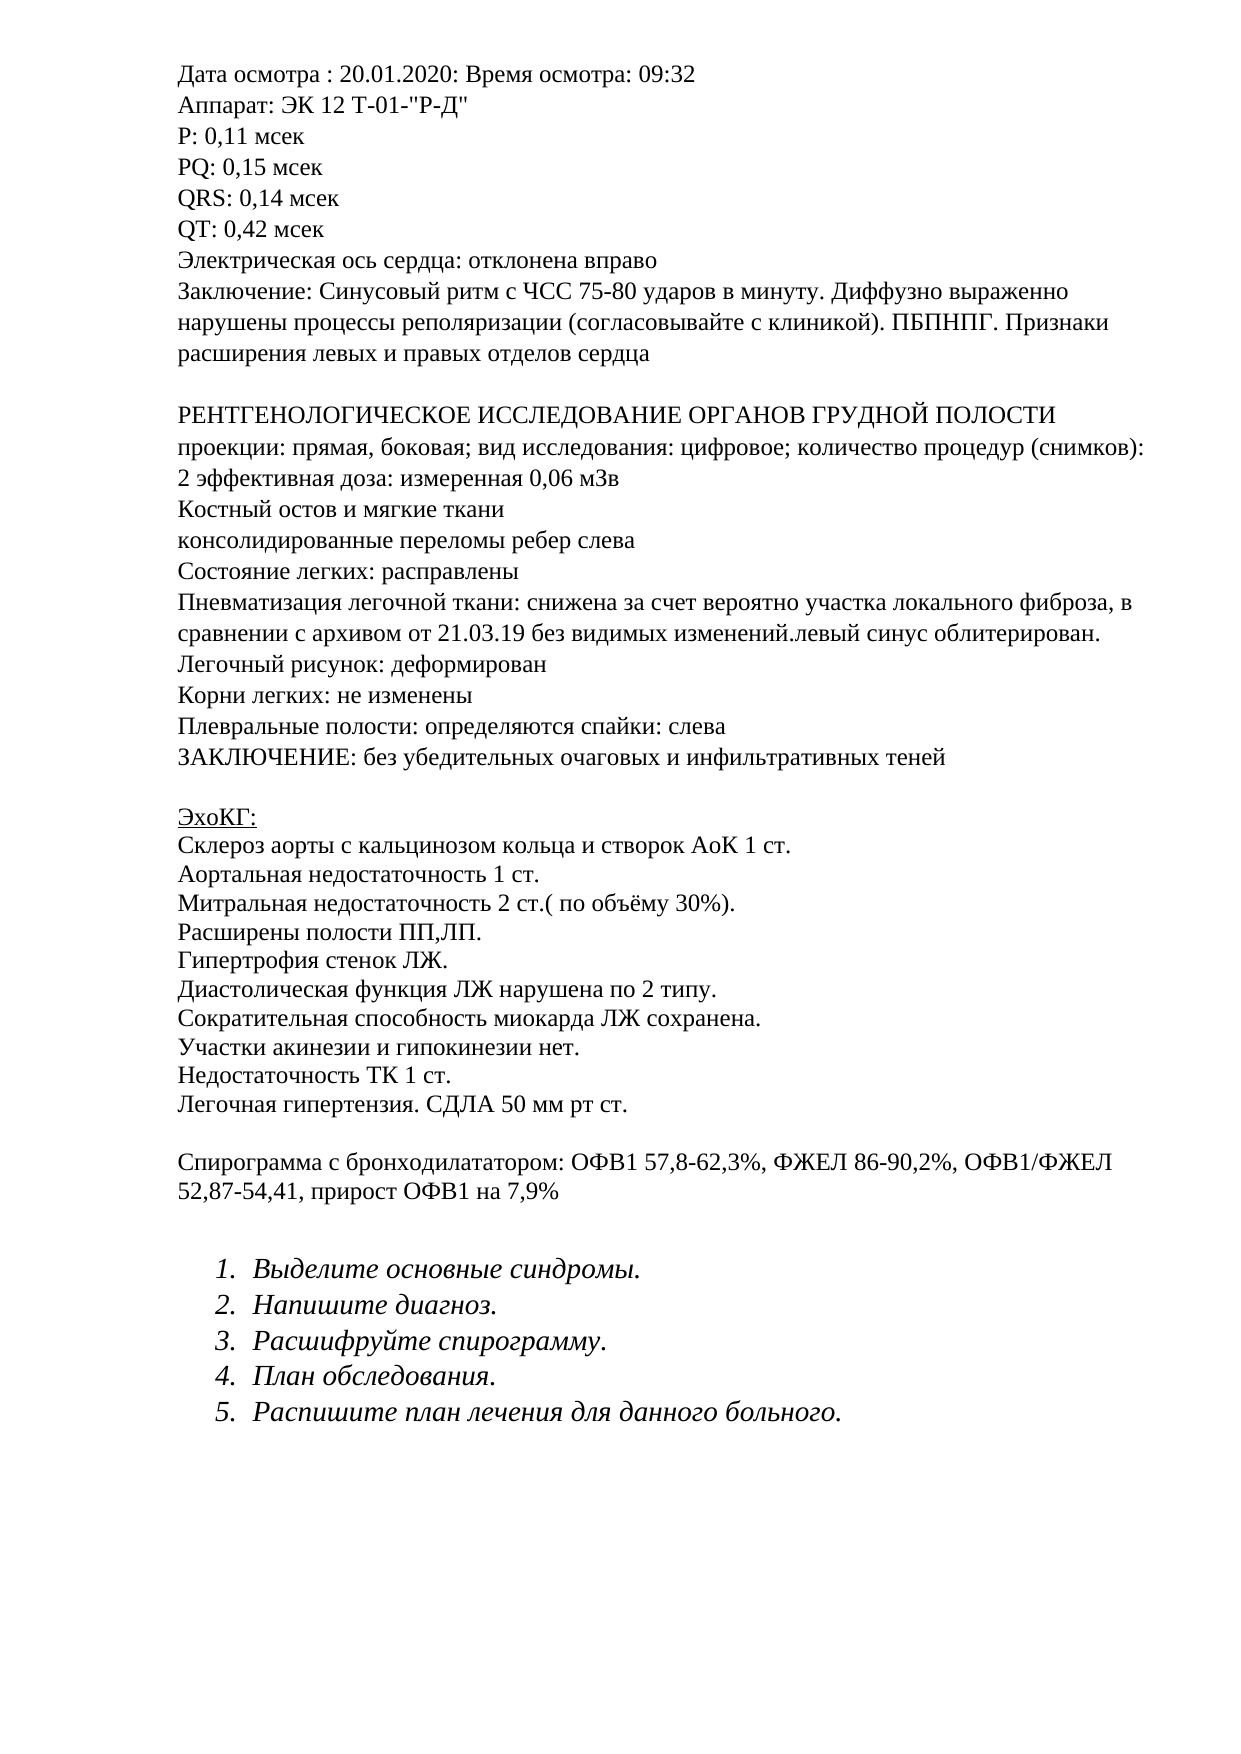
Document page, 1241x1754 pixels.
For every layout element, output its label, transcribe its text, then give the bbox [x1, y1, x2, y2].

text Недостаточность ТК 1 ст. [177, 1061, 1152, 1089]
text Склероз аорты с кальцинозом кольца и створок АоК 1 ст. [177, 831, 1152, 859]
text Легочный рисунок: деформирован [177, 649, 1152, 678]
text Пневматизация легочной ткани: снижена за счет вероятно участка локального фиброза, в сравнении с архивом от 21.03.19 без видимых изменений.левый синус облитерирован. [177, 587, 1152, 647]
text Плевральные полости: определяются спайки: слева [177, 711, 1152, 740]
text Расширены полости ПП,ЛП. [177, 917, 1152, 946]
text PQ: 0,15 мсек [177, 152, 1152, 181]
text P: 0,11 мсек [177, 121, 1152, 150]
text Корни легких: не изменены [177, 680, 1152, 709]
list Выделите основные синдромы. [215, 1252, 1152, 1285]
text QT: 0,42 мсек [177, 214, 1152, 243]
text Костный остов и мягкие ткани [177, 494, 1152, 522]
text Диастолическая функция ЛЖ нарушена по 2 типу. [177, 974, 1152, 1003]
list Распишите план лечения для данного больного. [215, 1394, 1152, 1427]
list Напишите диагноз. [215, 1287, 1152, 1321]
text Спирограмма с бронходилататором: ОФВ1 57,8-62,3%, ФЖЕЛ 86-90,2%, ОФВ1/ФЖЕЛ 52,87-54,41, прирост ОФВ1 на 7,9% [177, 1147, 1152, 1205]
text Заключение: Синусовый ритм с ЧСС 75-80 ударов в минуту. Диффузно выраженно нарушены процессы реполяризации (согласовывайте с клиникой). ПБПНПГ. Признаки расширения левых и правых отделов сердца [177, 276, 1152, 367]
list Расшифруйте спирограмму. [215, 1323, 1152, 1356]
text Аортальная недостаточность 1 ст. [177, 859, 1152, 888]
text QRS: 0,14 мсек [177, 183, 1152, 212]
text Митральная недостаточность 2 ст.( по объёму 30%). [177, 888, 1152, 917]
text Электрическая ось сердца: отклонена вправо [177, 245, 1152, 274]
text РЕНТГЕНОЛОГИЧЕСКОЕ ИССЛЕДОВАНИЕ ОРГАНОВ ГРУДНОЙ ПОЛОСТИ [177, 401, 1152, 429]
text Гипертрофия стенок ЛЖ. [177, 946, 1152, 974]
text консолидированные переломы ребер слева [177, 525, 1152, 553]
text ЗАКЛЮЧЕНИЕ: без убедительных очаговых и инфильтративных теней [177, 742, 1152, 771]
text Состояние легких: расправлены [177, 556, 1152, 584]
text ЭхоКГ: [177, 802, 1152, 831]
text проекции: прямая, боковая; вид исследования: цифровое; количество процедур (снимков): 2 эффективная доза: измеренная 0,06 мЗв [177, 432, 1152, 491]
text Легочная гипертензия. СДЛА 50 мм рт ст. [177, 1089, 1152, 1118]
text Сократительная способность миокарда ЛЖ сохранена. [177, 1003, 1152, 1032]
text Аппарат: ЭК 12 Т-01-"Р-Д" [177, 90, 1152, 119]
text Дата осмотра : 20.01.2020: Время осмотра: 09:32 [177, 59, 1152, 88]
text Участки акинезии и гипокинезии нет. [177, 1032, 1152, 1061]
list План обследования. [215, 1358, 1152, 1392]
